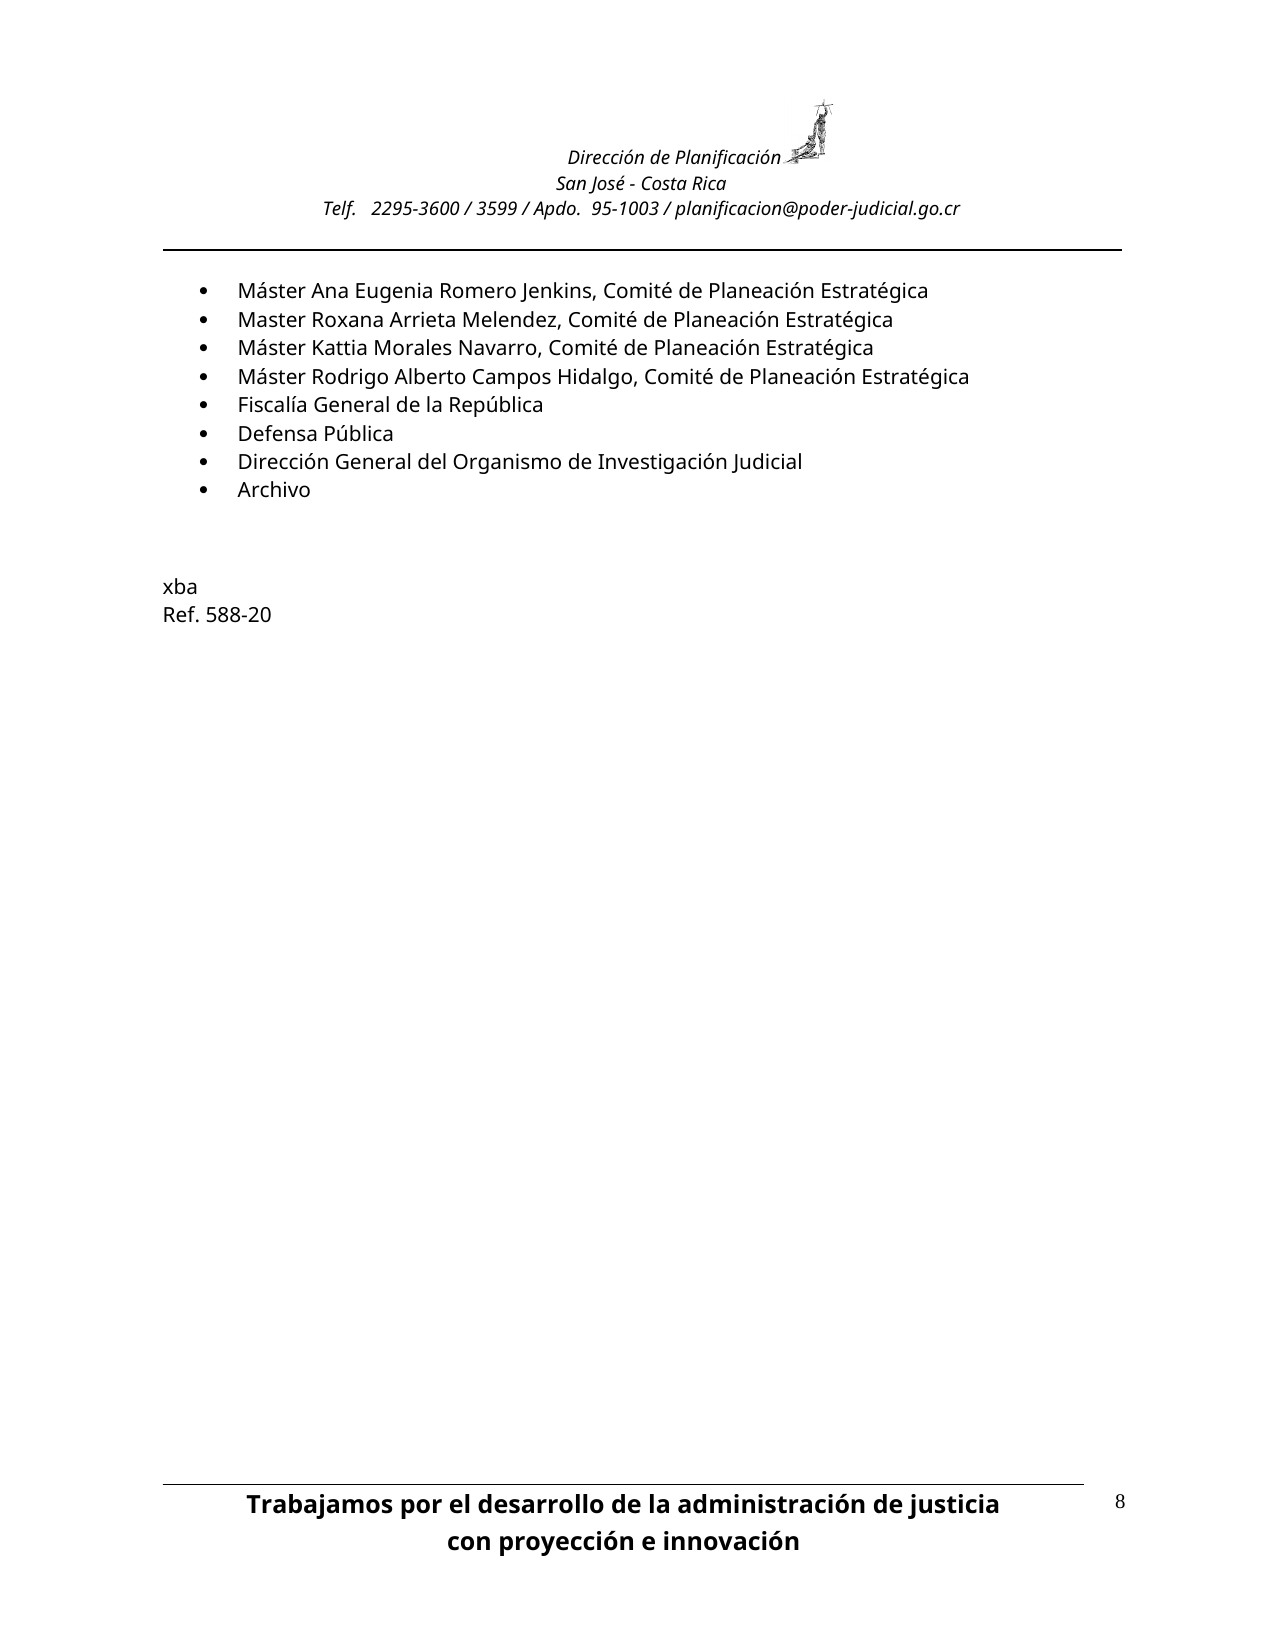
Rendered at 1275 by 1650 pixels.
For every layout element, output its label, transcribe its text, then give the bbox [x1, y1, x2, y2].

text xba [162, 572, 1122, 601]
list Máster Kattia Morales Navarro, Comité de Planeación Estratégica [200, 333, 1122, 362]
list Master Roxana Arrieta Melendez, Comité de Planeación Estratégica [200, 305, 1122, 333]
text Ref. 588-20 [162, 601, 1122, 629]
list Fiscalía General de la República [200, 390, 1122, 419]
list Archivo [200, 476, 1122, 504]
list Defensa Pública [200, 419, 1122, 447]
list Máster Rodrigo Alberto Campos Hidalgo, Comité de Planeación Estratégica [200, 362, 1122, 390]
picture [781, 97, 835, 165]
list Máster Ana Eugenia Romero Jenkins, Comité de Planeación Estratégica [200, 277, 1122, 305]
list Dirección General del Organismo de Investigación Judicial [200, 447, 1122, 476]
